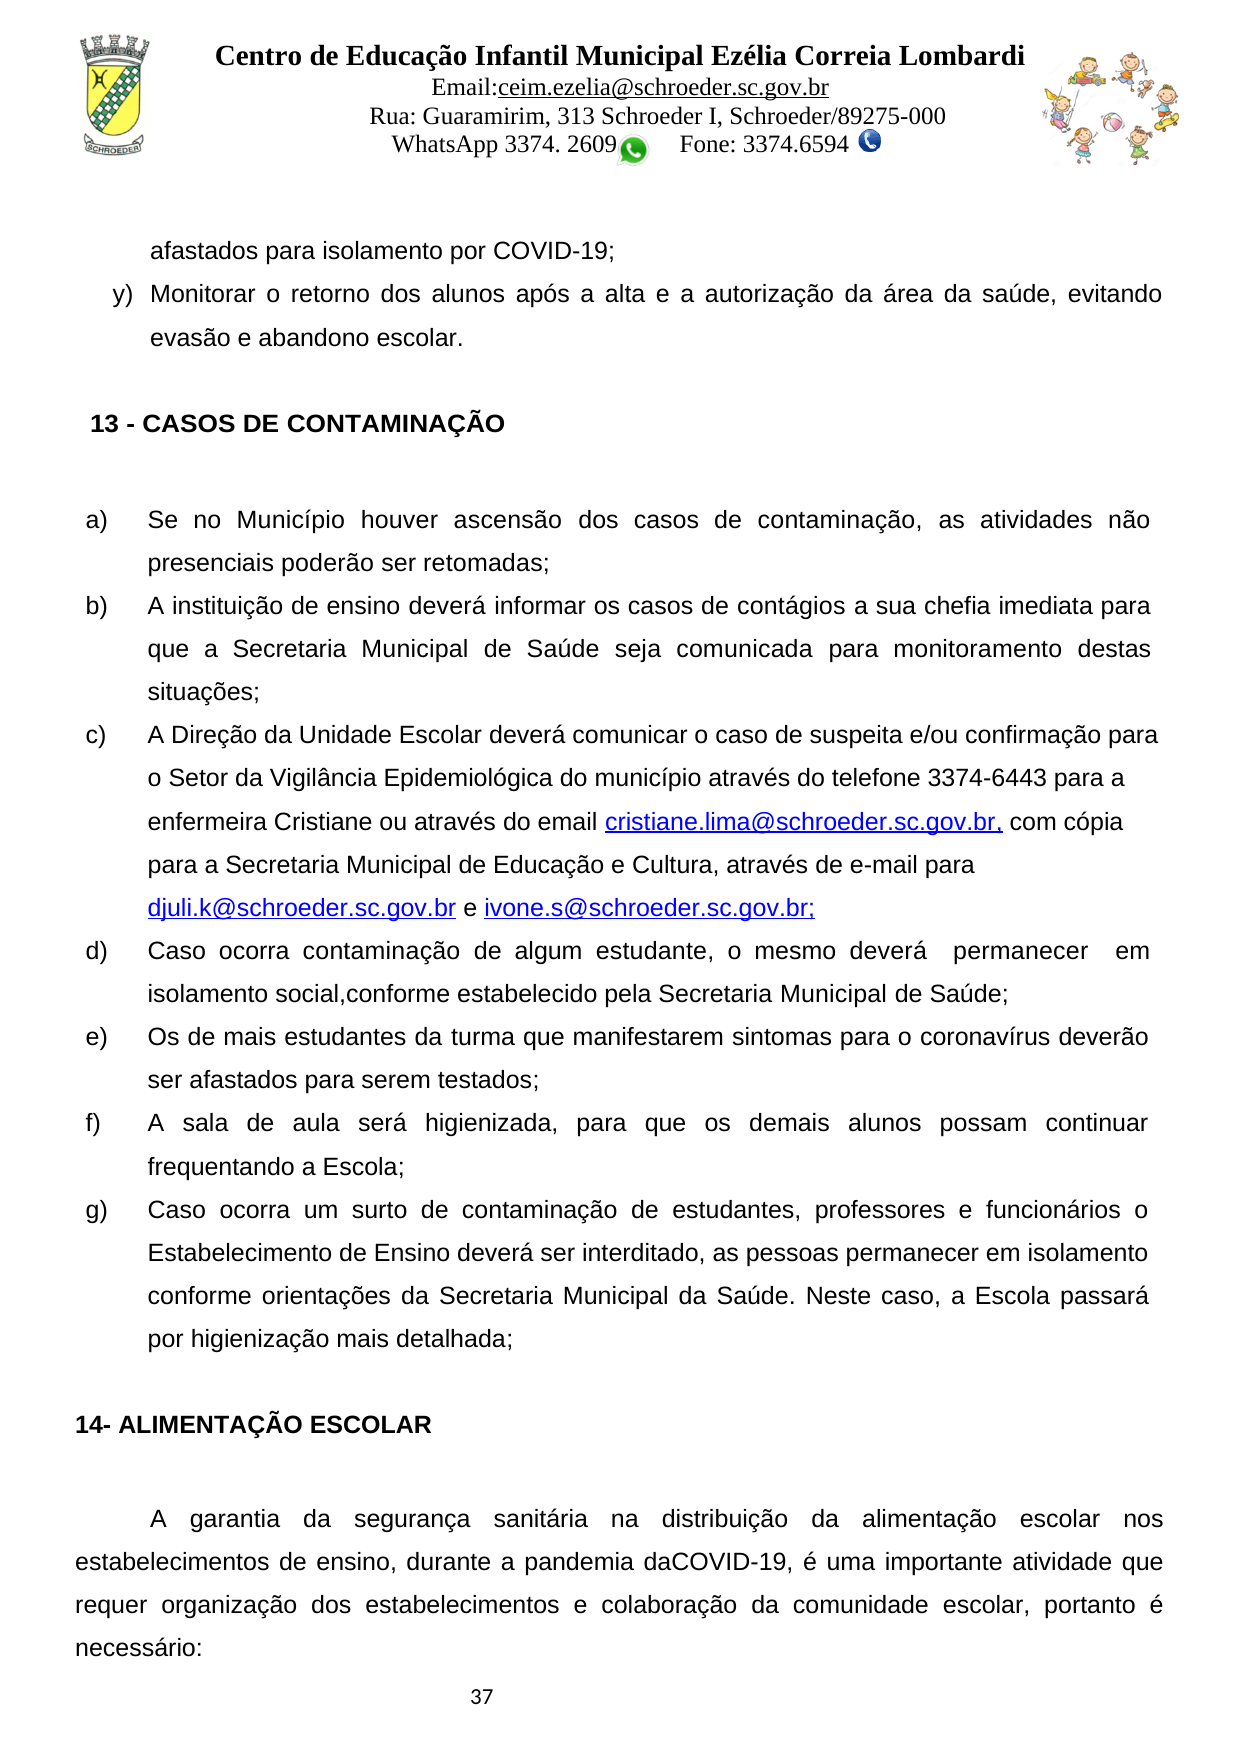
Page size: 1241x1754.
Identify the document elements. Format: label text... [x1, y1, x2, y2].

text A garantia da segurança sanitária na distribuição da alimentação escolar nos estabelecimentos de ensino, durante a pandemia daCOVID-19, é uma importante atividade que requer organização dos estabelecimentos e colaboração da comunidade escolar, portanto é necessário: [75, 1504, 1165, 1662]
text 13 - CASOS DE CONTAMINAÇÃO [75, 409, 1165, 438]
list Manter registro atualizado do acompanhamento de todos os trabalhadores e alunos afastados para isolamento por COVID-19; [112, 236, 1165, 265]
list Caso ocorra um surto de contaminação de estudantes, professores e funcionários o Estabelecimento de Ensino deverá ser interditado, as pessoas permanecer em isolamento conforme orientações da Secretaria Municipal da Saúde. Neste caso, a Escola passará por higienização mais detalhada; [85, 1195, 1150, 1353]
list A Direção da Unidade Escolar deverá comunicar o caso de suspeita e/ou confirmação para o Setor da Vigilância Epidemiológica do município através do telefone 3374-6443 para a enfermeira Cristiane ou através do email cristiane.lima@schroeder.sc.gov.br, com cópia para a Secretaria Municipal de Educação e Cultura, através de e-mail para djuli.k@schroeder.sc.gov.br e ivone.s@schroeder.sc.gov.br; [85, 720, 1165, 922]
picture [855, 129, 883, 152]
list A sala de aula será higienizada, para que os demais alunos possam continuar frequentando a Escola; [85, 1108, 1150, 1180]
picture [78, 31, 150, 156]
picture [616, 133, 650, 168]
text 14- ALIMENTAÇÃO ESCOLAR [75, 1410, 1165, 1439]
list Caso ocorra contaminação de algum estudante, o mesmo deverá permanecer em isolamento social,conforme estabelecido pela Secretaria Municipal de Saúde; [85, 936, 1150, 1008]
picture [1041, 51, 1179, 166]
list Se no Município houver ascensão dos casos de contaminação, as atividades não presenciais poderão ser retomadas; [85, 505, 1150, 577]
list Monitorar o retorno dos alunos após a alta e a autorização da área da saúde, evitando evasão e abandono escolar. [112, 279, 1165, 351]
list A instituição de ensino deverá informar os casos de contágios a sua chefia imediata para que a Secretaria Municipal de Saúde seja comunicada para monitoramento destas situações; [85, 591, 1151, 706]
list Os de mais estudantes da turma que manifestarem sintomas para o coronavírus deverão ser afastados para serem testados; [85, 1022, 1150, 1094]
